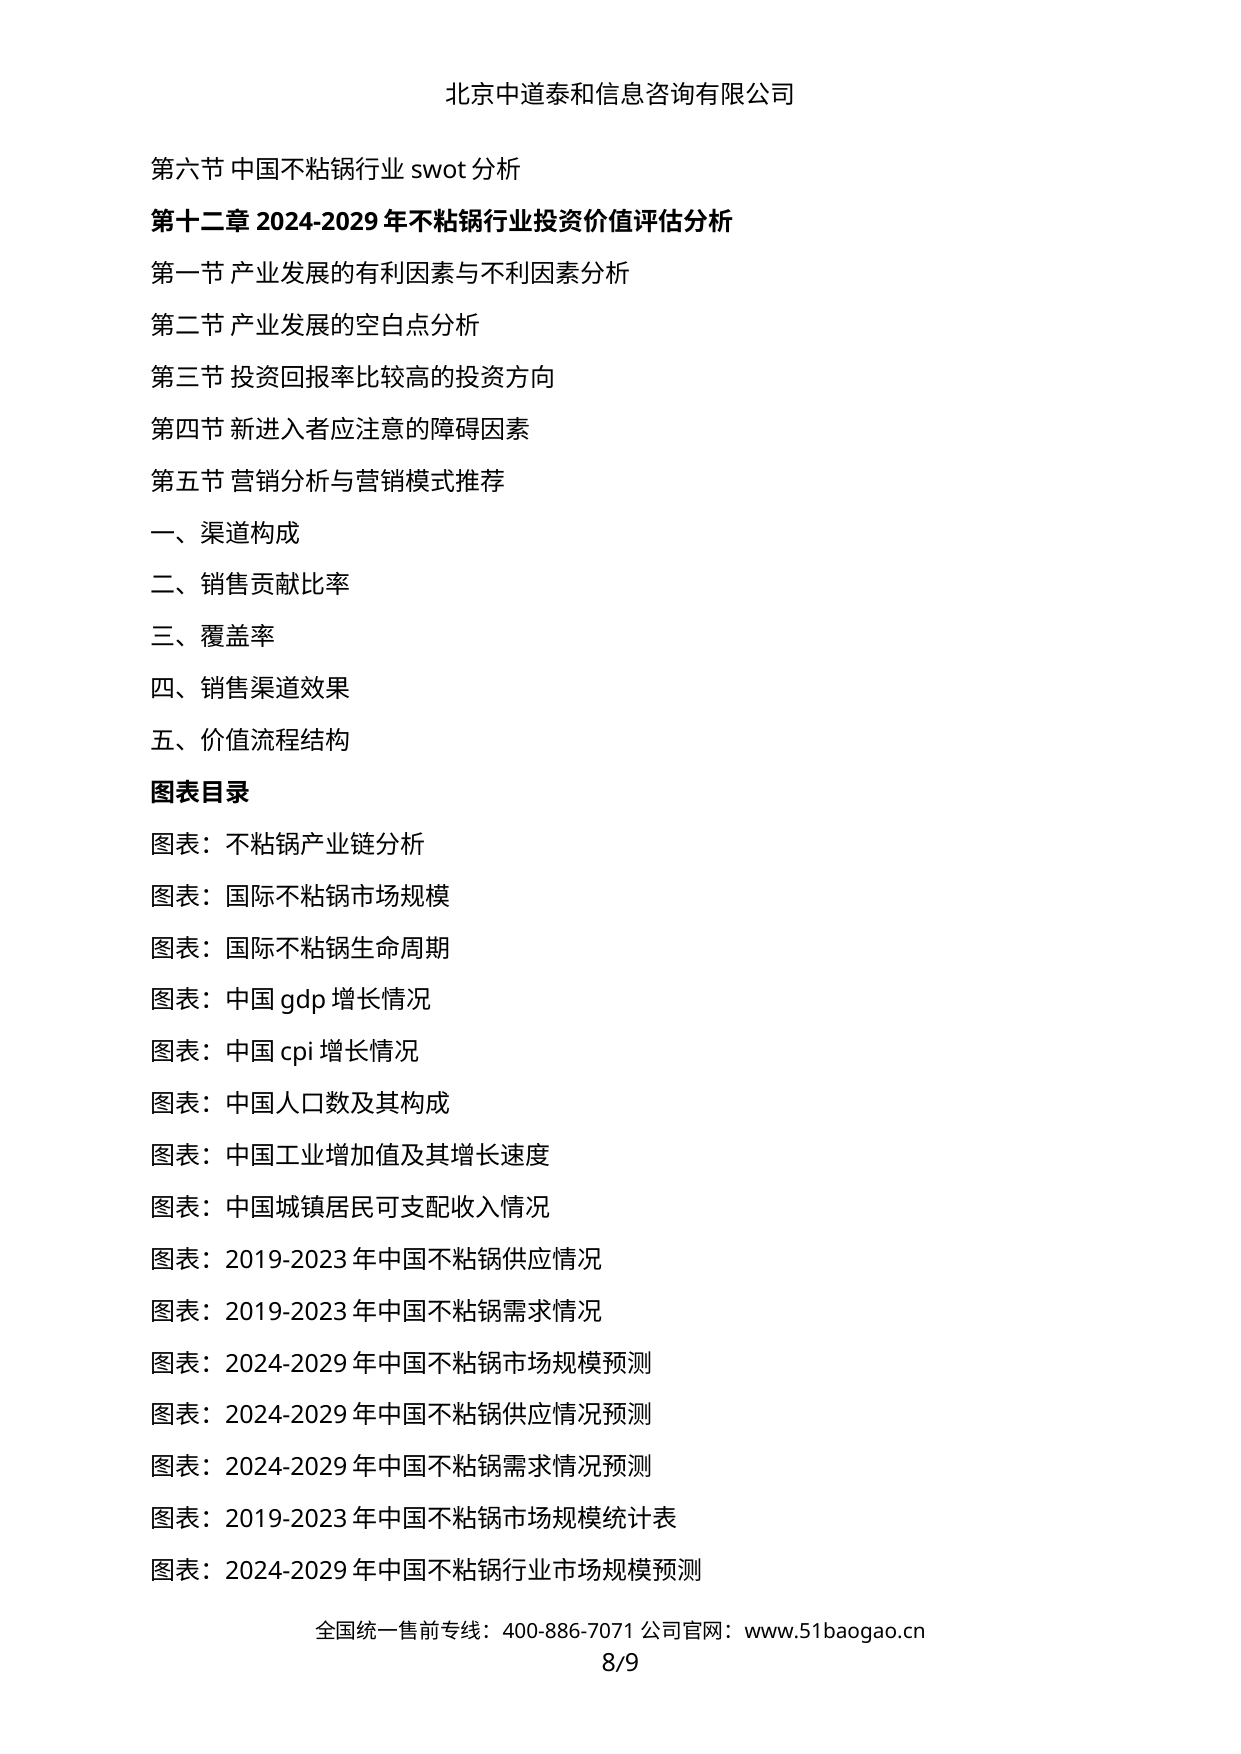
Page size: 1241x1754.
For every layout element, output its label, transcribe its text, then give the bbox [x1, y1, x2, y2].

text 图表：中国人口数及其构成 [150, 1084, 1090, 1120]
text 图表：国际不粘锅生命周期 [150, 928, 1090, 964]
text 图表：中国工业增加值及其增长速度 [150, 1136, 1090, 1172]
text 图表：2019-2023年中国不粘锅需求情况 [150, 1291, 1090, 1327]
text 一、渠道构成 [150, 513, 1090, 549]
text 四、销售渠道效果 [150, 669, 1090, 705]
text 三、覆盖率 [150, 617, 1090, 653]
text 五、价值流程结构 [150, 721, 1090, 757]
text 图表：中国城镇居民可支配收入情况 [150, 1187, 1090, 1224]
text 图表：2024-2029年中国不粘锅市场规模预测 [150, 1343, 1090, 1379]
text 第六节 中国不粘锅行业swot分析 [150, 150, 1090, 186]
text 第一节 产业发展的有利因素与不利因素分析 [150, 254, 1090, 290]
text 图表：2024-2029年中国不粘锅供应情况预测 [150, 1395, 1090, 1431]
text 第三节 投资回报率比较高的投资方向 [150, 357, 1090, 394]
text 二、销售贡献比率 [150, 565, 1090, 601]
text 图表：不粘锅产业链分析 [150, 824, 1090, 861]
text 第十二章 2024-2029年不粘锅行业投资价值评估分析 [150, 202, 1090, 238]
text 第四节 新进入者应注意的障碍因素 [150, 409, 1090, 446]
text 图表：2024-2029年中国不粘锅行业市场规模预测 [150, 1551, 1090, 1587]
text 第二节 产业发展的空白点分析 [150, 306, 1090, 342]
text 图表：2024-2029年中国不粘锅需求情况预测 [150, 1447, 1090, 1483]
text 图表：2019-2023年中国不粘锅供应情况 [150, 1239, 1090, 1276]
text 第五节 营销分析与营销模式推荐 [150, 461, 1090, 497]
text 图表：中国cpi增长情况 [150, 1032, 1090, 1068]
text 图表：国际不粘锅市场规模 [150, 876, 1090, 912]
text 图表目录 [150, 772, 1090, 809]
text 图表：2019-2023年中国不粘锅市场规模统计表 [150, 1499, 1090, 1535]
text 图表：中国gdp增长情况 [150, 980, 1090, 1016]
